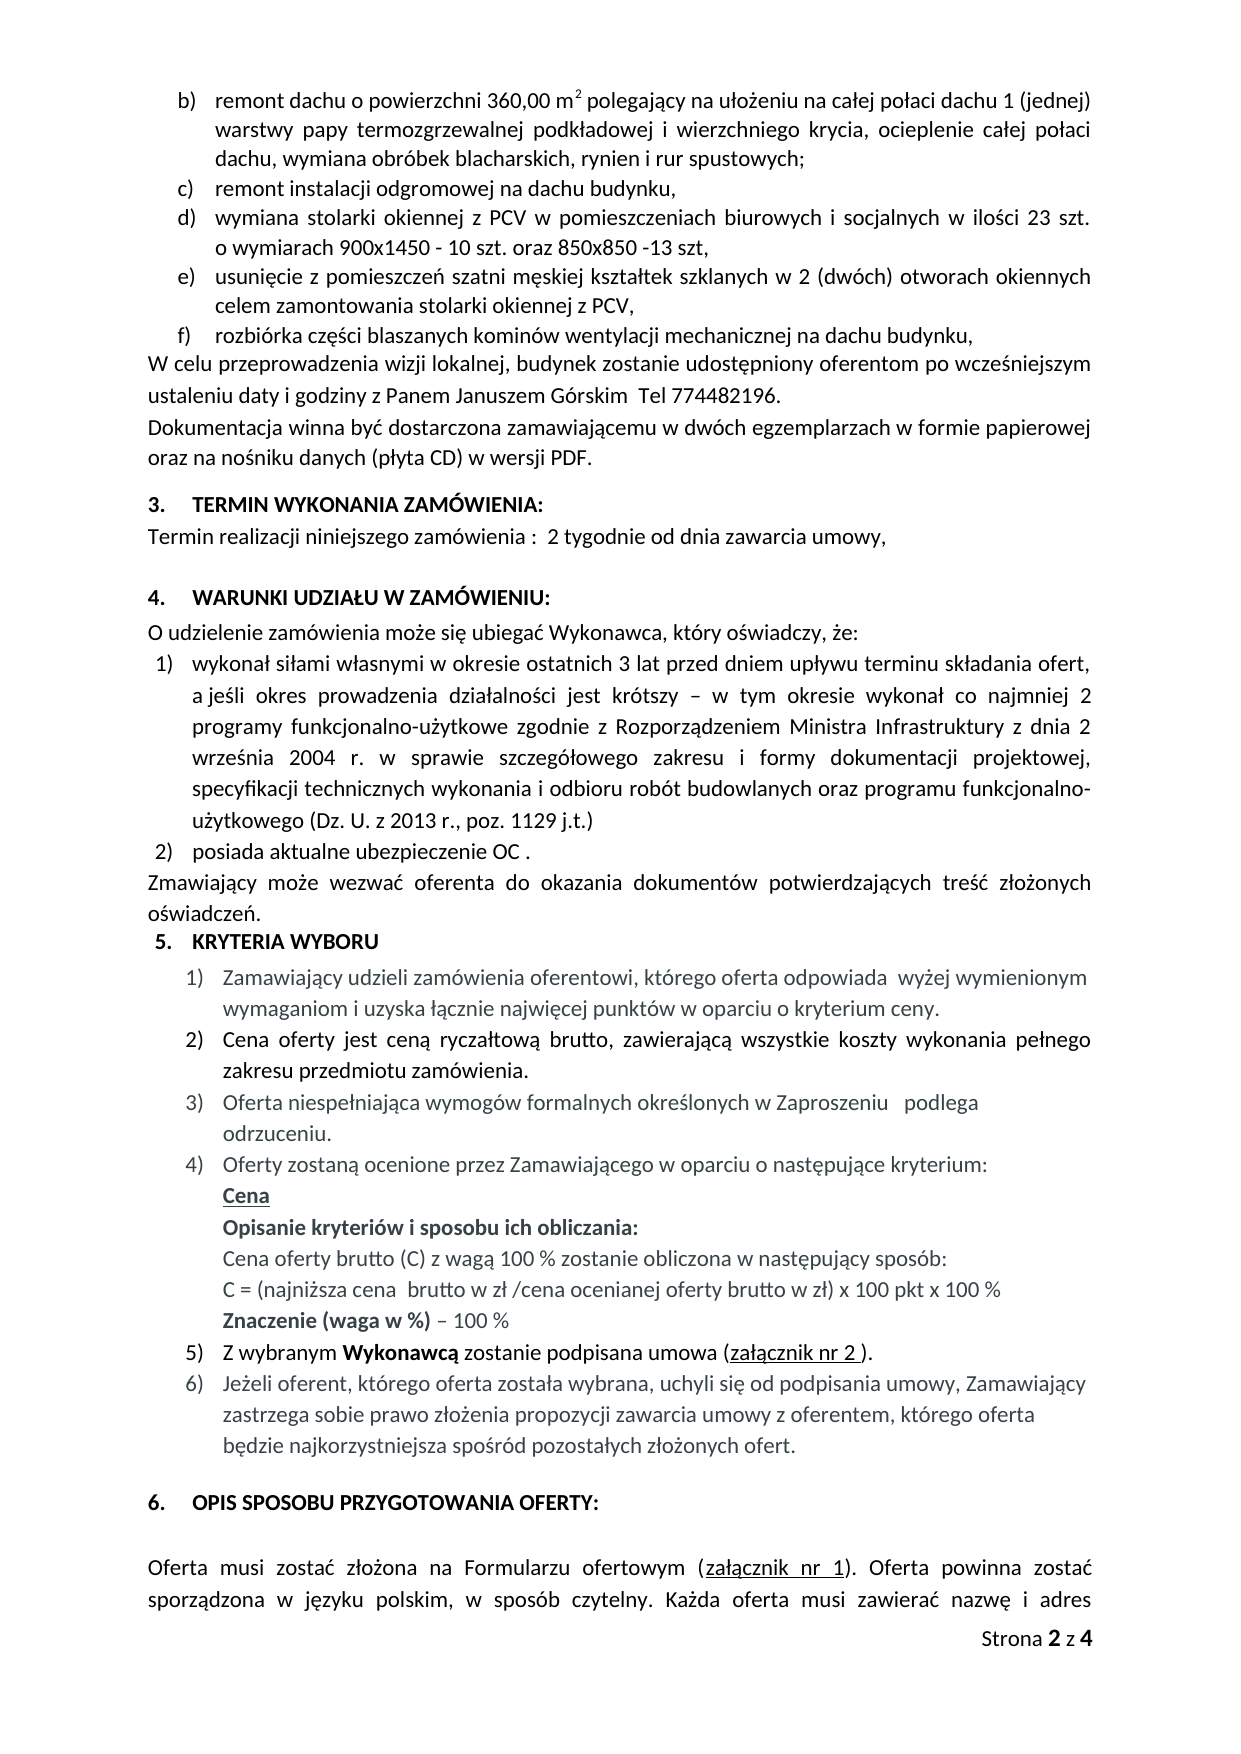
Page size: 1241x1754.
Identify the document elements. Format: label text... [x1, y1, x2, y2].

list WARUNKI UDZIAŁU W ZAMÓWIENIU: [148, 583, 1093, 611]
list wykonał siłami własnymi w okresie ostatnich 3 lat przed dniem upływu terminu składania ofert, a jeśli okres prowadzenia działalności jest krótszy – w tym okresie wykonał co najmniej 2 programy funkcjonalno-użytkowe zgodnie z Rozporządzeniem Ministra Infrastruktury z dnia 2 września 2004 r. w sprawie szczegółowego zakresu i formy dokumentacji projektowej, specyfikacji technicznych wykonania i odbioru robót budowlanych oraz programu funkcjonalno-użytkowego (Dz. U. z 2013 r., poz. 1129 j.t.) [155, 646, 1093, 834]
list rozbiórka części blaszanych kominów wentylacji mechanicznej na dachu budynku, [177, 321, 1093, 349]
list wymiana stolarki okiennej z PCV w pomieszczeniach biurowych i socjalnych w ilości 23 szt. o wymiarach 900x1450 - 10 szt. oraz 850x850 -13 szt, [177, 203, 1093, 261]
list Oferta niespełniająca wymogów formalnych określonych w Zaproszeniu podlega odrzuceniu. [185, 1085, 1093, 1147]
list Znaczenie (waga w %) – 100 % [223, 1303, 1093, 1335]
text O udzielenie zamówienia może się ubiegać Wykonawca, który oświadczy, że: [148, 615, 1093, 646]
list remont instalacji odgromowej na dachu budynku, [177, 174, 1093, 202]
list OPIS SPOSOBU PRZYGOTOWANIA OFERTY: [148, 1488, 1093, 1516]
list KRYTERIA WYBORU [154, 927, 1093, 956]
text W celu przeprowadzenia wizji lokalnej, budynek zostanie udostępniony oferentom po wcześniejszym ustaleniu daty i godziny z Panem Januszem Górskim Tel 774482196. [148, 349, 1093, 409]
list Cena oferty jest ceną ryczałtową brutto, zawierającą wszystkie koszty wykonania pełnego zakresu przedmiotu zamówienia. [185, 1022, 1093, 1085]
text Termin realizacji niniejszego zamówienia : 2 tygodnie od dnia zawarcia umowy, [148, 522, 1093, 550]
list C = (najniższa cena brutto w zł /cena ocenianej oferty brutto w zł) x 100 pkt x 100 % [223, 1272, 1093, 1303]
list posiada aktualne ubezpieczenie OC . [154, 834, 1093, 865]
text Dokumentacja winna być dostarczona zamawiającemu w dwóch egzemplarzach w formie papierowej oraz na nośniku danych (płyta CD) w wersji PDF. [148, 413, 1093, 471]
list Zamawiający udzieli zamówienia oferentowi, którego oferta odpowiada wyżej wymienionym wymaganiom i uzyska łącznie najwięcej punktów w oparciu o kryterium ceny. [185, 960, 1093, 1022]
list Cena [223, 1178, 1093, 1210]
list usunięcie z pomieszczeń szatni męskiej kształtek szklanych w 2 (dwóch) otworach okiennych celem zamontowania stolarki okiennej z PCV, [177, 262, 1093, 319]
text Zmawiający może wezwać oferenta do okazania dokumentów potwierdzających treść złożonych oświadczeń. [148, 865, 1093, 927]
list Oferty zostaną ocenione przez Zamawiającego w oparciu o następujące kryterium: [185, 1147, 1093, 1178]
list Cena oferty brutto (C) z wagą 100 % zostanie obliczona w następujący sposób: [223, 1241, 1093, 1272]
list Opisanie kryteriów i sposobu ich obliczania: [223, 1210, 1093, 1241]
list TERMIN WYKONANIA ZAMÓWIENIA: [148, 490, 1093, 518]
list Jeżeli oferent, którego oferta została wybrana, uchyli się od podpisania umowy, Zamawiający zastrzega sobie prawo złożenia propozycji zawarcia umowy z oferentem, którego oferta będzie najkorzystniejsza spośród pozostałych złożonych ofert. [185, 1366, 1093, 1460]
list Z wybranym Wykonawcą zostanie podpisana umowa (załącznik nr 2 ). [185, 1335, 1093, 1366]
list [148, 1553, 1093, 1613]
list remont dachu o powierzchni 360,00 m2 polegający na ułożeniu na całej połaci dachu 1 (jednej) warstwy papy termozgrzewalnej podkładowej i wierzchniego krycia, ocieplenie całej połaci dachu, wymiana obróbek blacharskich, rynien i rur spustowych; [177, 86, 1093, 172]
